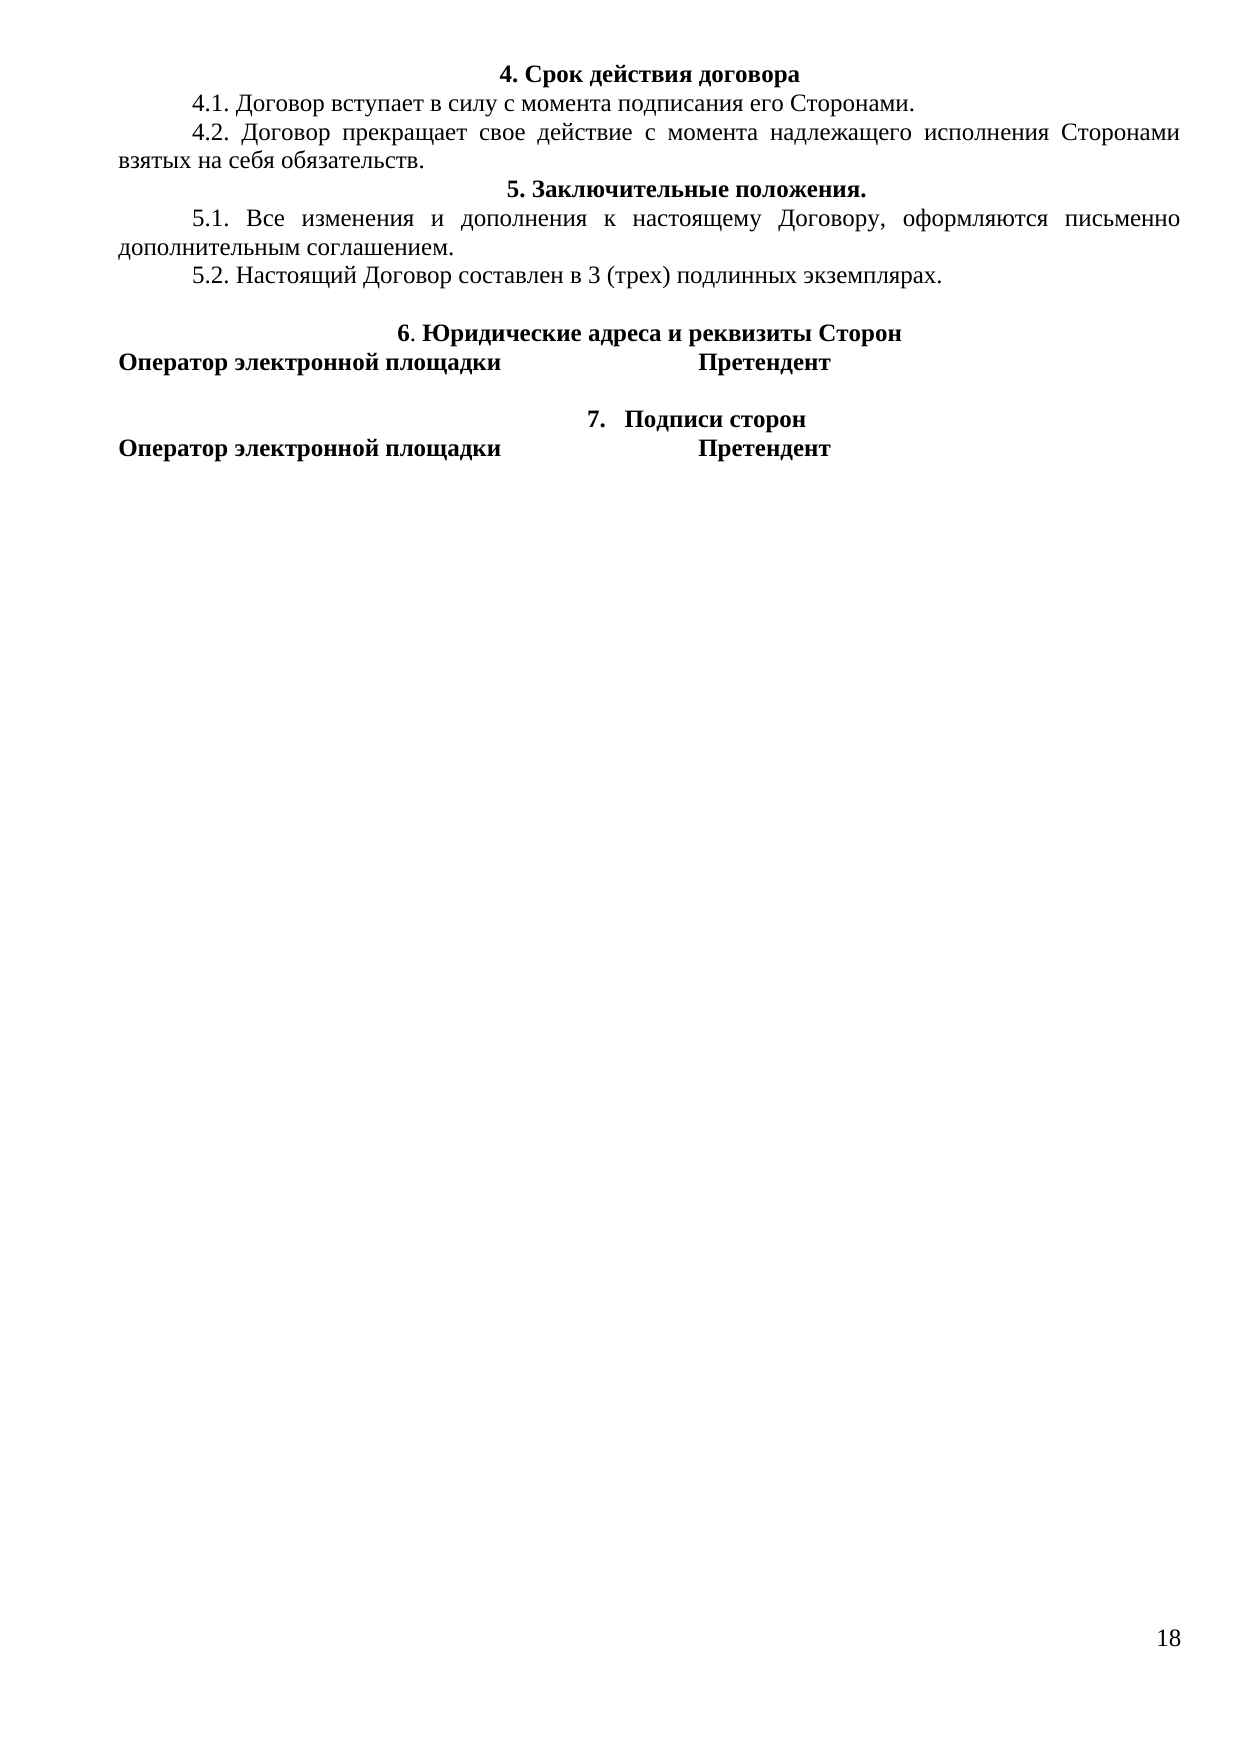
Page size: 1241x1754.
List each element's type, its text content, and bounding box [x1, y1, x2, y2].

text 6. Юридические адреса и реквизиты Сторон [118, 318, 1181, 347]
text Оператор электронной площадки Претендент [118, 347, 1181, 375]
text 5.1. Все изменения и дополнения к настоящему Договору, оформляются письменно дополнительным соглашением. [118, 203, 1181, 260]
list Подписи сторон [212, 404, 1181, 433]
text 4. Срок действия договора [118, 59, 1181, 88]
text 4.2. Договор прекращает свое действие с момента надлежащего исполнения Сторонами взятых на себя обязательств. [118, 117, 1181, 174]
text Оператор электронной площадки Претендент [118, 433, 1181, 462]
text 4.1. Договор вступает в силу с момента подписания его Сторонами. [118, 88, 1181, 117]
text 5. Заключительные положения. [118, 174, 1181, 203]
text 5.2. Настоящий Договор составлен в 3 (трех) подлинных экземплярах. [118, 260, 1181, 289]
